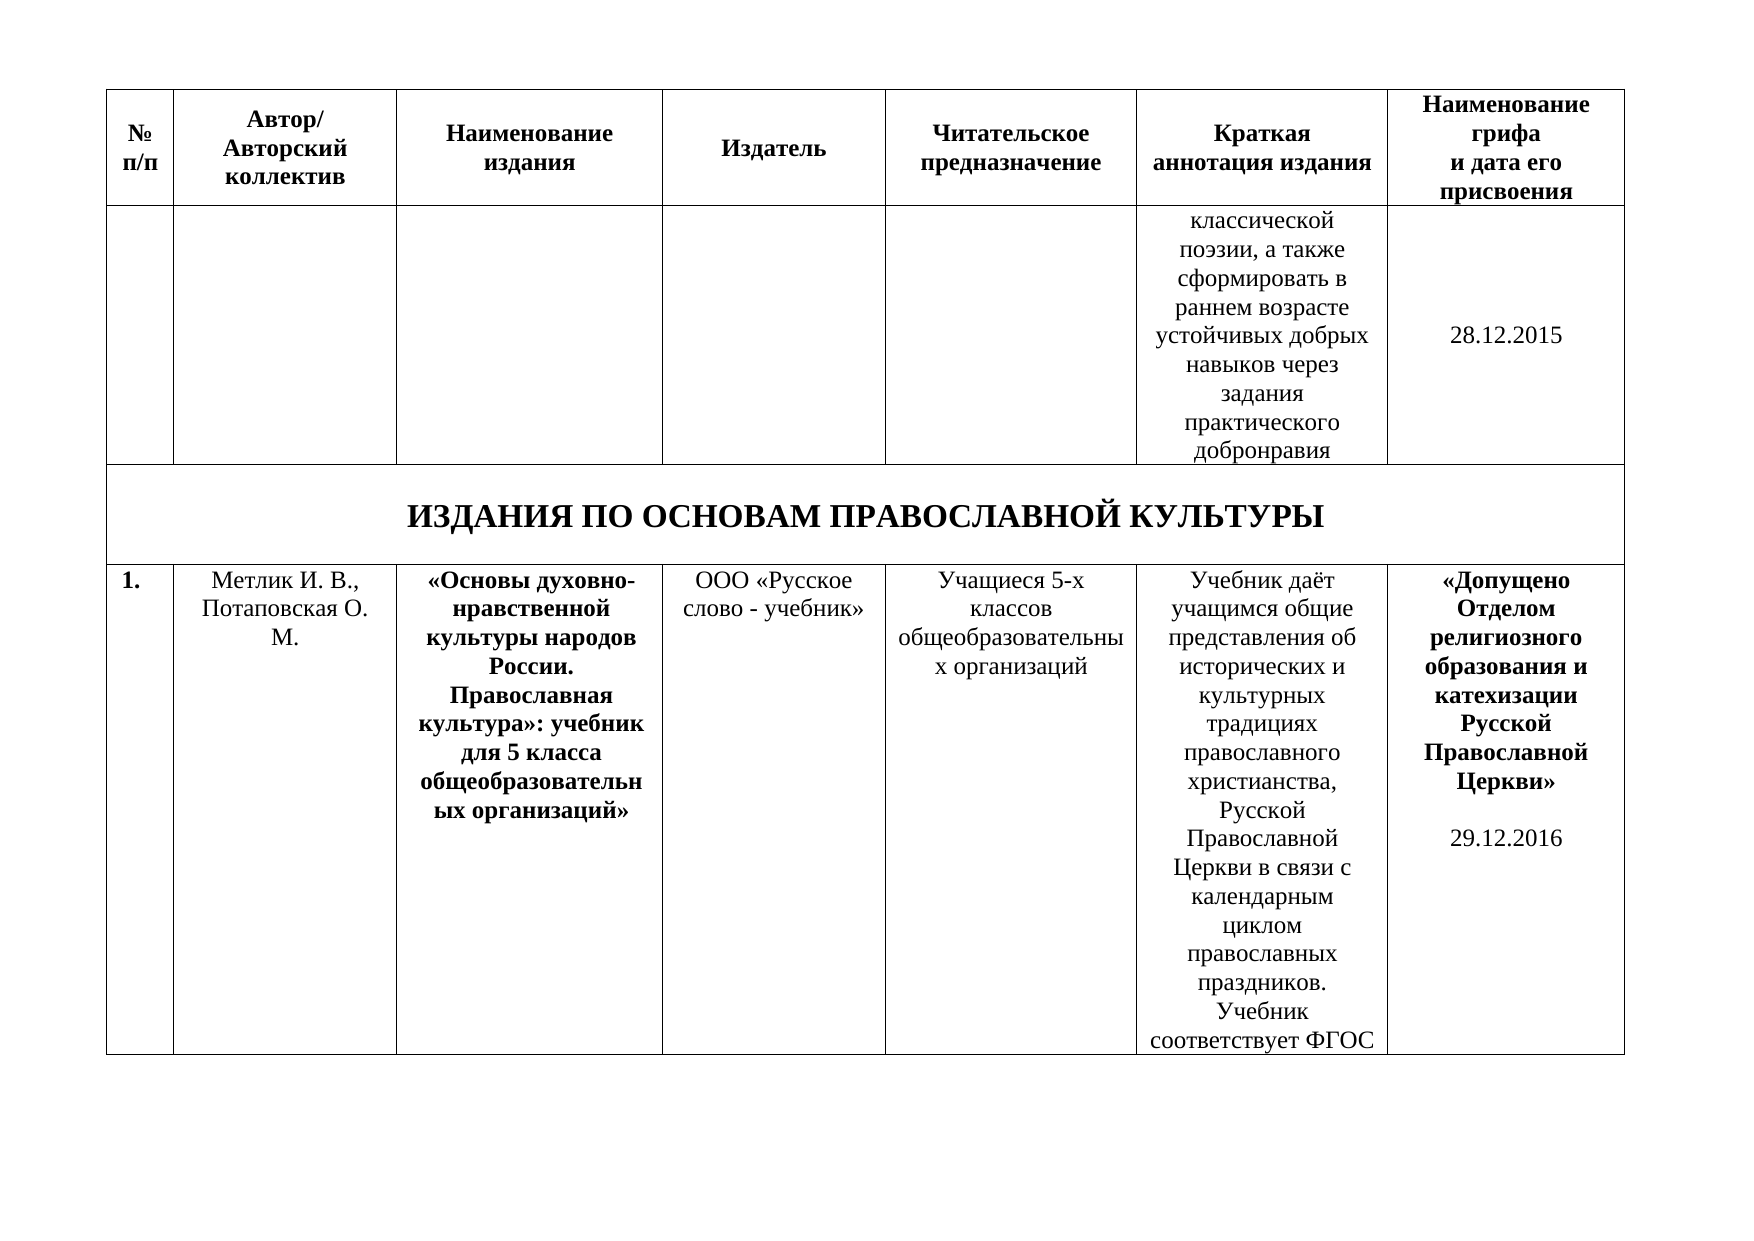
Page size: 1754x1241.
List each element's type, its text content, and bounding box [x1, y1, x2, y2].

table_header Наименование издания [397, 90, 662, 204]
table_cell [397, 206, 662, 464]
table_cell [107, 565, 173, 1053]
table_cell ООО «Русское слово - учебник» [663, 565, 885, 1053]
table_cell [107, 206, 173, 464]
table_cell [1388, 565, 1624, 1053]
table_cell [1388, 206, 1624, 464]
table_header Автор/Авторский коллектив [174, 90, 396, 204]
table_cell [174, 206, 396, 464]
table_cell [1137, 565, 1387, 1053]
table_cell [886, 206, 1136, 464]
table_header Читательское предназначение [886, 90, 1136, 204]
table_header № п/п [107, 90, 173, 204]
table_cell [1137, 206, 1387, 464]
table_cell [663, 206, 885, 464]
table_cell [886, 565, 1136, 1053]
table_header Издатель [663, 90, 885, 204]
table_cell ИЗДАНИЯ ПО ОСНОВАМ ПРАВОСЛАВНОЙ КУЛЬТУРЫ [107, 465, 1624, 564]
table_header Наименование грифа и дата его присвоения [1388, 90, 1624, 204]
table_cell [397, 565, 662, 1053]
table_cell Метлик И. В., Потаповская О. М. [174, 565, 396, 1053]
table_header Краткая аннотация издания [1137, 90, 1387, 204]
